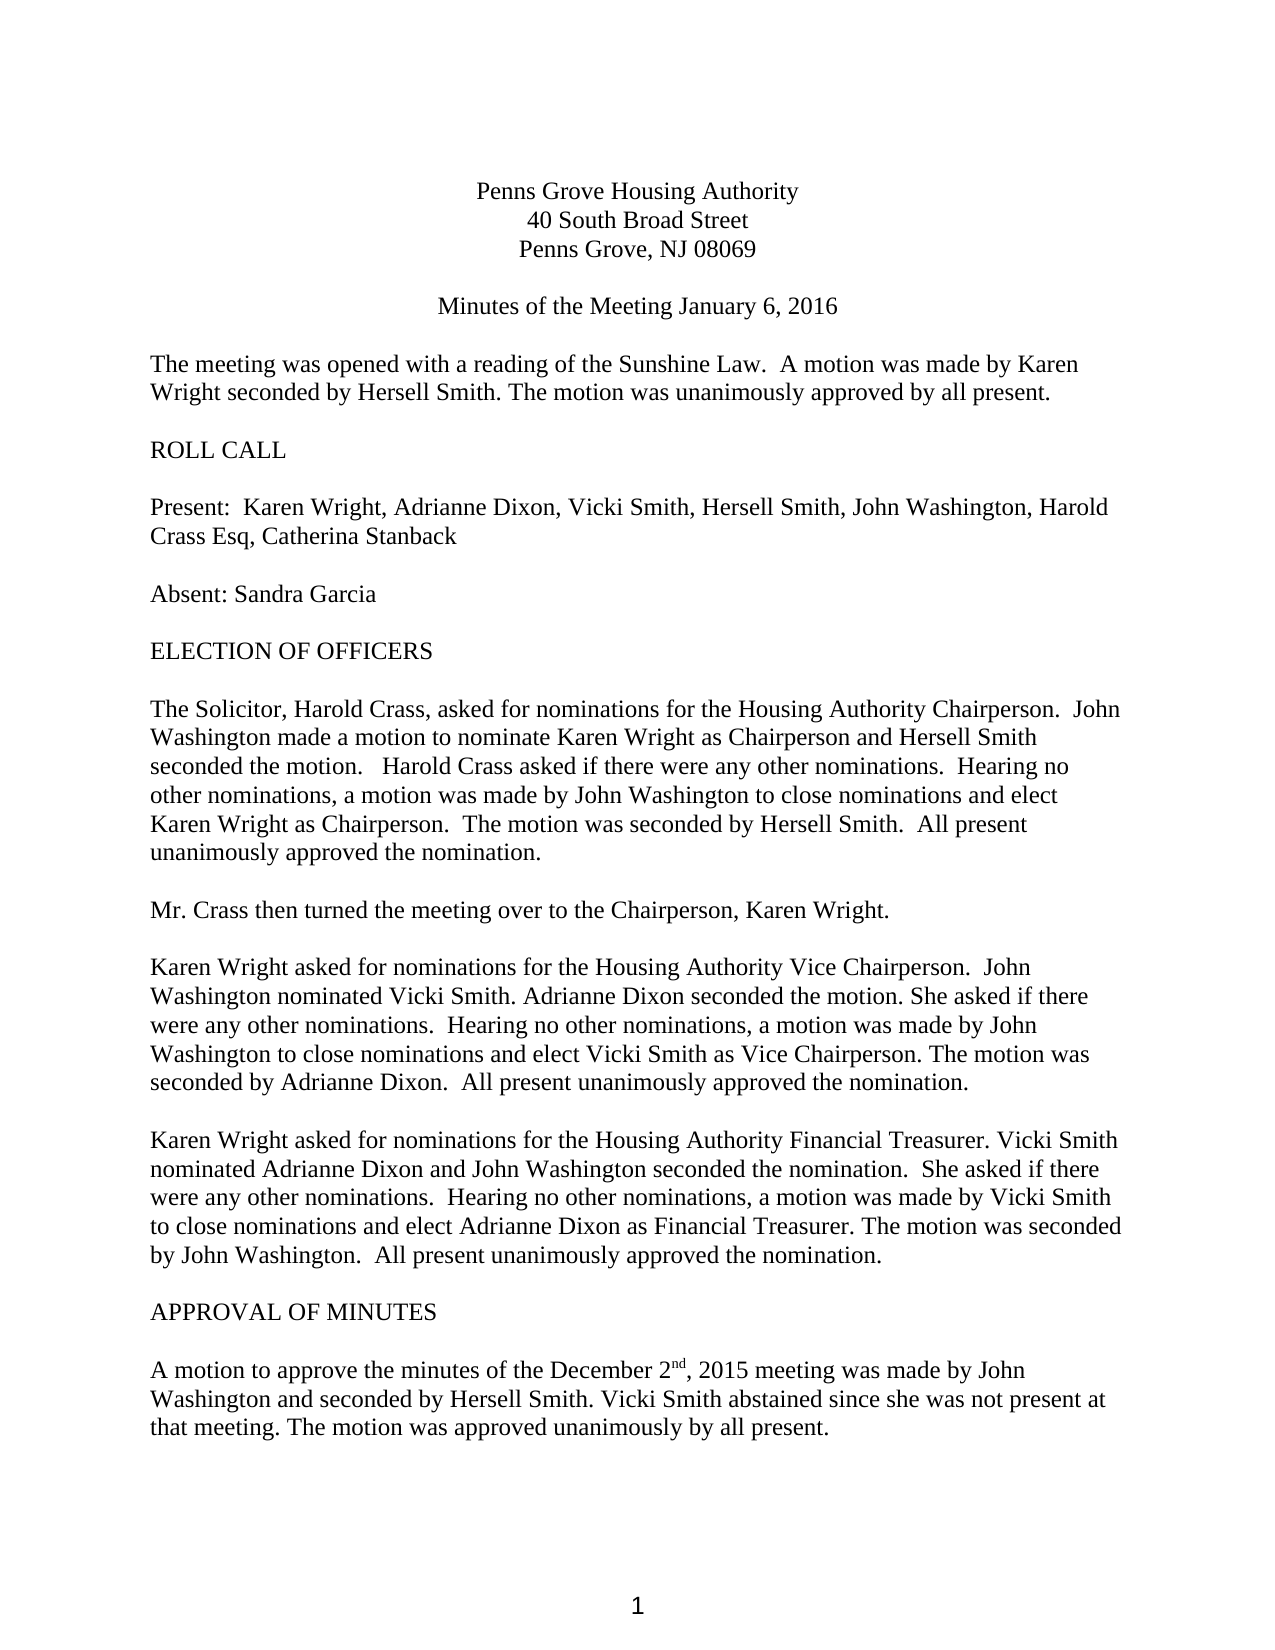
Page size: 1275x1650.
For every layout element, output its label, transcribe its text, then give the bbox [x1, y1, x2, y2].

text Minutes of the Meeting January 6, 2016 [150, 291, 1125, 320]
text Penns Grove Housing Authority [150, 176, 1125, 205]
text APPROVAL OF MINUTES [150, 1297, 1125, 1326]
text Karen Wright asked for nominations for the Housing Authority Financial Treasurer. Vicki Smith nominated Adrianne Dixon and John Washington seconded the nomination. She asked if there were any other nominations. Hearing no other nominations, a motion was made by Vicki Smith to close nominations and elect Adrianne Dixon as Financial Treasurer. The motion was seconded by John Washington. All present unanimously approved the nomination. [150, 1125, 1125, 1269]
text ROLL CALL [150, 435, 1125, 464]
text Present: Karen Wright, Adrianne Dixon, Vicki Smith, Hersell Smith, John Washington, Harold Crass Esq, Catherina Stanback [150, 492, 1125, 550]
text ELECTION OF OFFICERS [150, 636, 1125, 665]
text The meeting was opened with a reading of the Sunshine Law. A motion was made by Karen Wright seconded by Hersell Smith. The motion was unanimously approved by all present. [150, 349, 1125, 406]
text The Solicitor, Harold Crass, asked for nominations for the Housing Authority Chairperson. John Washington made a motion to nominate Karen Wright as Chairperson and Hersell Smith seconded the motion. Harold Crass asked if there were any other nominations. Hearing no other nominations, a motion was made by John Washington to close nominations and elect Karen Wright as Chairperson. The motion was seconded by Hersell Smith. All present unanimously approved the nomination. [150, 694, 1125, 866]
text Absent: Sandra Garcia [150, 579, 1125, 607]
text Mr. Crass then turned the meeting over to the Chairperson, Karen Wright. [150, 895, 1125, 924]
text Karen Wright asked for nominations for the Housing Authority Vice Chairperson. John Washington nominated Vicki Smith. Adrianne Dixon seconded the motion. She asked if there were any other nominations. Hearing no other nominations, a motion was made by John Washington to close nominations and elect Vicki Smith as Vice Chairperson. The motion was seconded by Adrianne Dixon. All present unanimously approved the nomination. [150, 952, 1125, 1096]
text A motion to approve the minutes of the December 2nd, 2015 meeting was made by John Washington and seconded by Hersell Smith. Vicki Smith abstained since she was not present at that meeting. The motion was approved unanimously by all present. [150, 1355, 1125, 1441]
